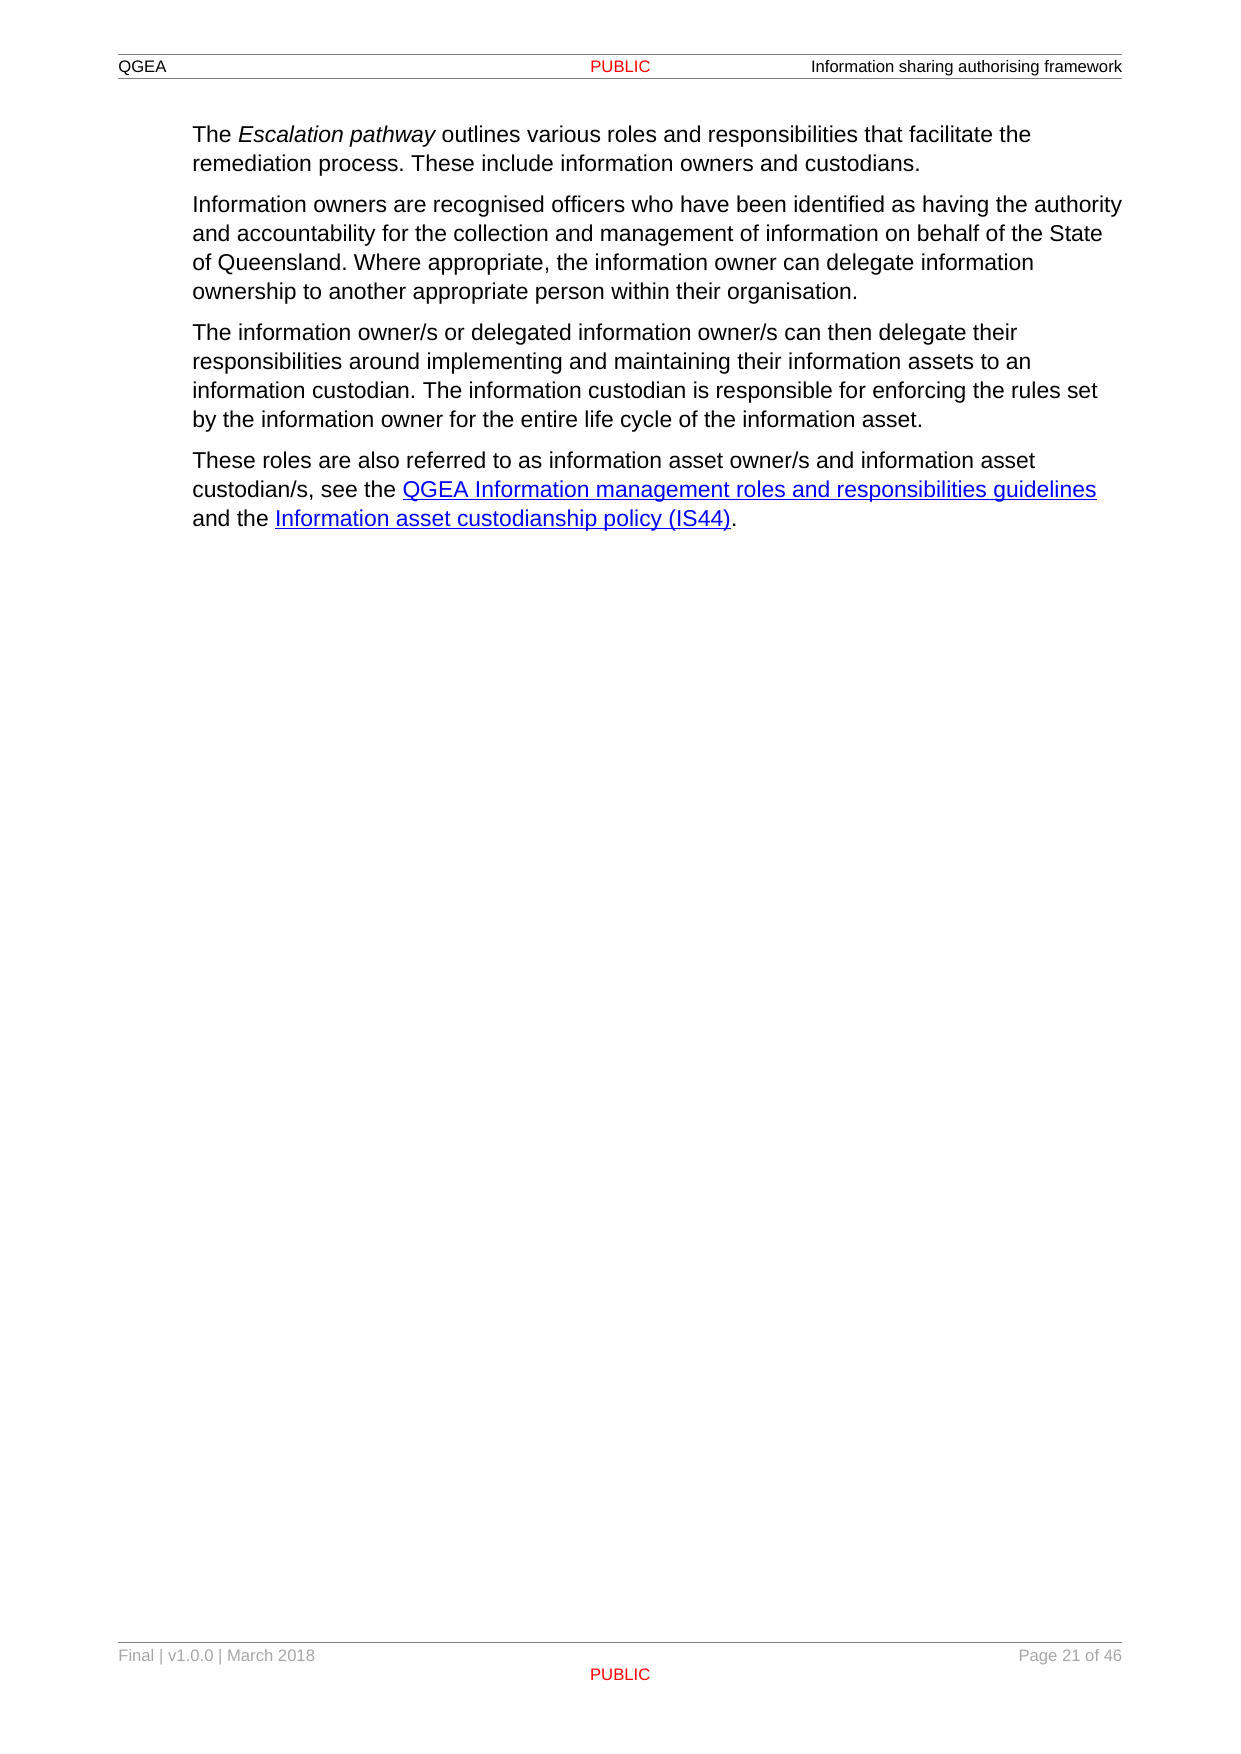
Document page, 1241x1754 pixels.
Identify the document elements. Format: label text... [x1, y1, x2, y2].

text Information owners are recognised officers who have been identified as having the authority and accountability for the collection and management of information on behalf of the State of Queensland. Where appropriate, the information owner can delegate information ownership to another appropriate person within their organisation. [192, 188, 1122, 304]
text These roles are also referred to as information asset owner/s and information asset custodian/s, see the QGEA Information management roles and responsibilities guidelines and the Information asset custodianship policy (IS44). [192, 444, 1122, 532]
text The Escalation pathway outlines various roles and responsibilities that facilitate the remediation process. These include information owners and custodians. [192, 118, 1122, 176]
text The information owner/s or delegated information owner/s can then delegate their responsibilities around implementing and maintaining their information assets to an information custodian. The information custodian is responsible for enforcing the rules set by the information owner for the entire life cycle of the information asset. [192, 316, 1122, 433]
